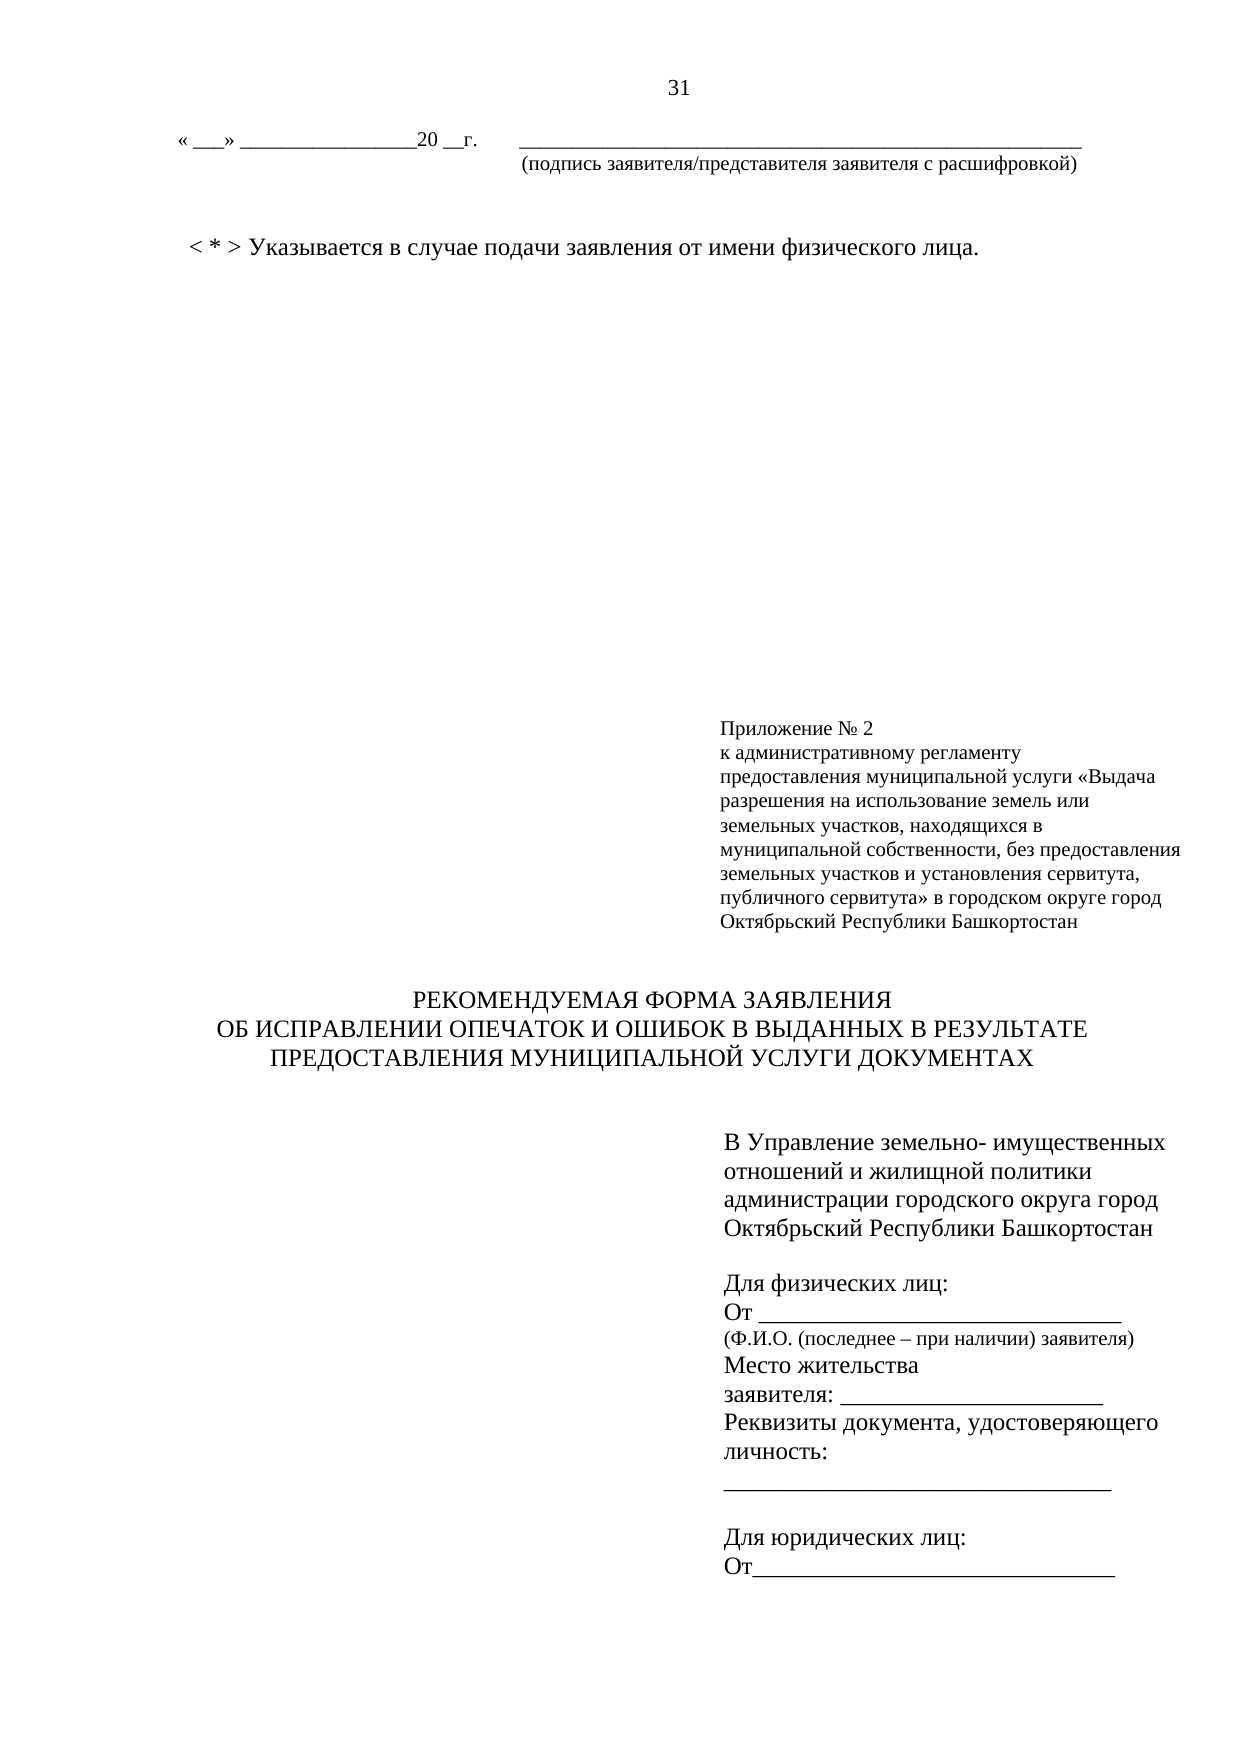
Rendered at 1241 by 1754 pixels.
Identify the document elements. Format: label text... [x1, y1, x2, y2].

table_cell к административному регламенту предоставления муниципальной услуги «Выдача разрешения на использование земель или земельных участков, находящихся в муниципальной собственности, без предоставления земельных участков и установления сервитута, публичного сервитута» в городском округе город Октябрьский Республики Башкортостан [177, 740, 1192, 962]
text В Управление земельно- имущественных отношений и жилищной политики администрации городского округа город [723, 1098, 1181, 1213]
text РЕКОМЕНДУЕМАЯ ФОРМА ЗАЯВЛЕНИЯ [177, 986, 1127, 1014]
text От _____________________________ [723, 1297, 1181, 1326]
text (подпись заявителя/представителя заявителя с расшифровкой) [177, 151, 1181, 175]
text Реквизиты документа, удостоверяющего личность: _______________________________ [723, 1407, 1181, 1494]
text « ___» _________________20 __г. ______________________________________________________ [177, 127, 1181, 151]
text Для юридических лиц: [723, 1522, 1181, 1551]
text (Ф.И.О. (последнее – при наличии) заявителя) [723, 1326, 1181, 1350]
text Для физических лиц: [723, 1268, 1181, 1297]
text От_____________________________ [723, 1551, 1181, 1580]
table_header < * > Указывается в случае подачи заявления от имени физического лица. Приложение № 2 [177, 175, 1192, 740]
text Место жительства [723, 1350, 1181, 1379]
text ОБ ИСПРАВЛЕНИИ ОПЕЧАТОК И ОШИБОК В ВЫДАННЫХ В РЕЗУЛЬТАТЕ ПРЕДОСТАВЛЕНИЯ МУНИЦИПАЛЬНОЙ УСЛУГИ ДОКУМЕНТАХ [177, 1014, 1127, 1072]
text заявителя: _____________________ [723, 1379, 1181, 1407]
text Октябрьский Республики Башкортостан [723, 1213, 1181, 1242]
